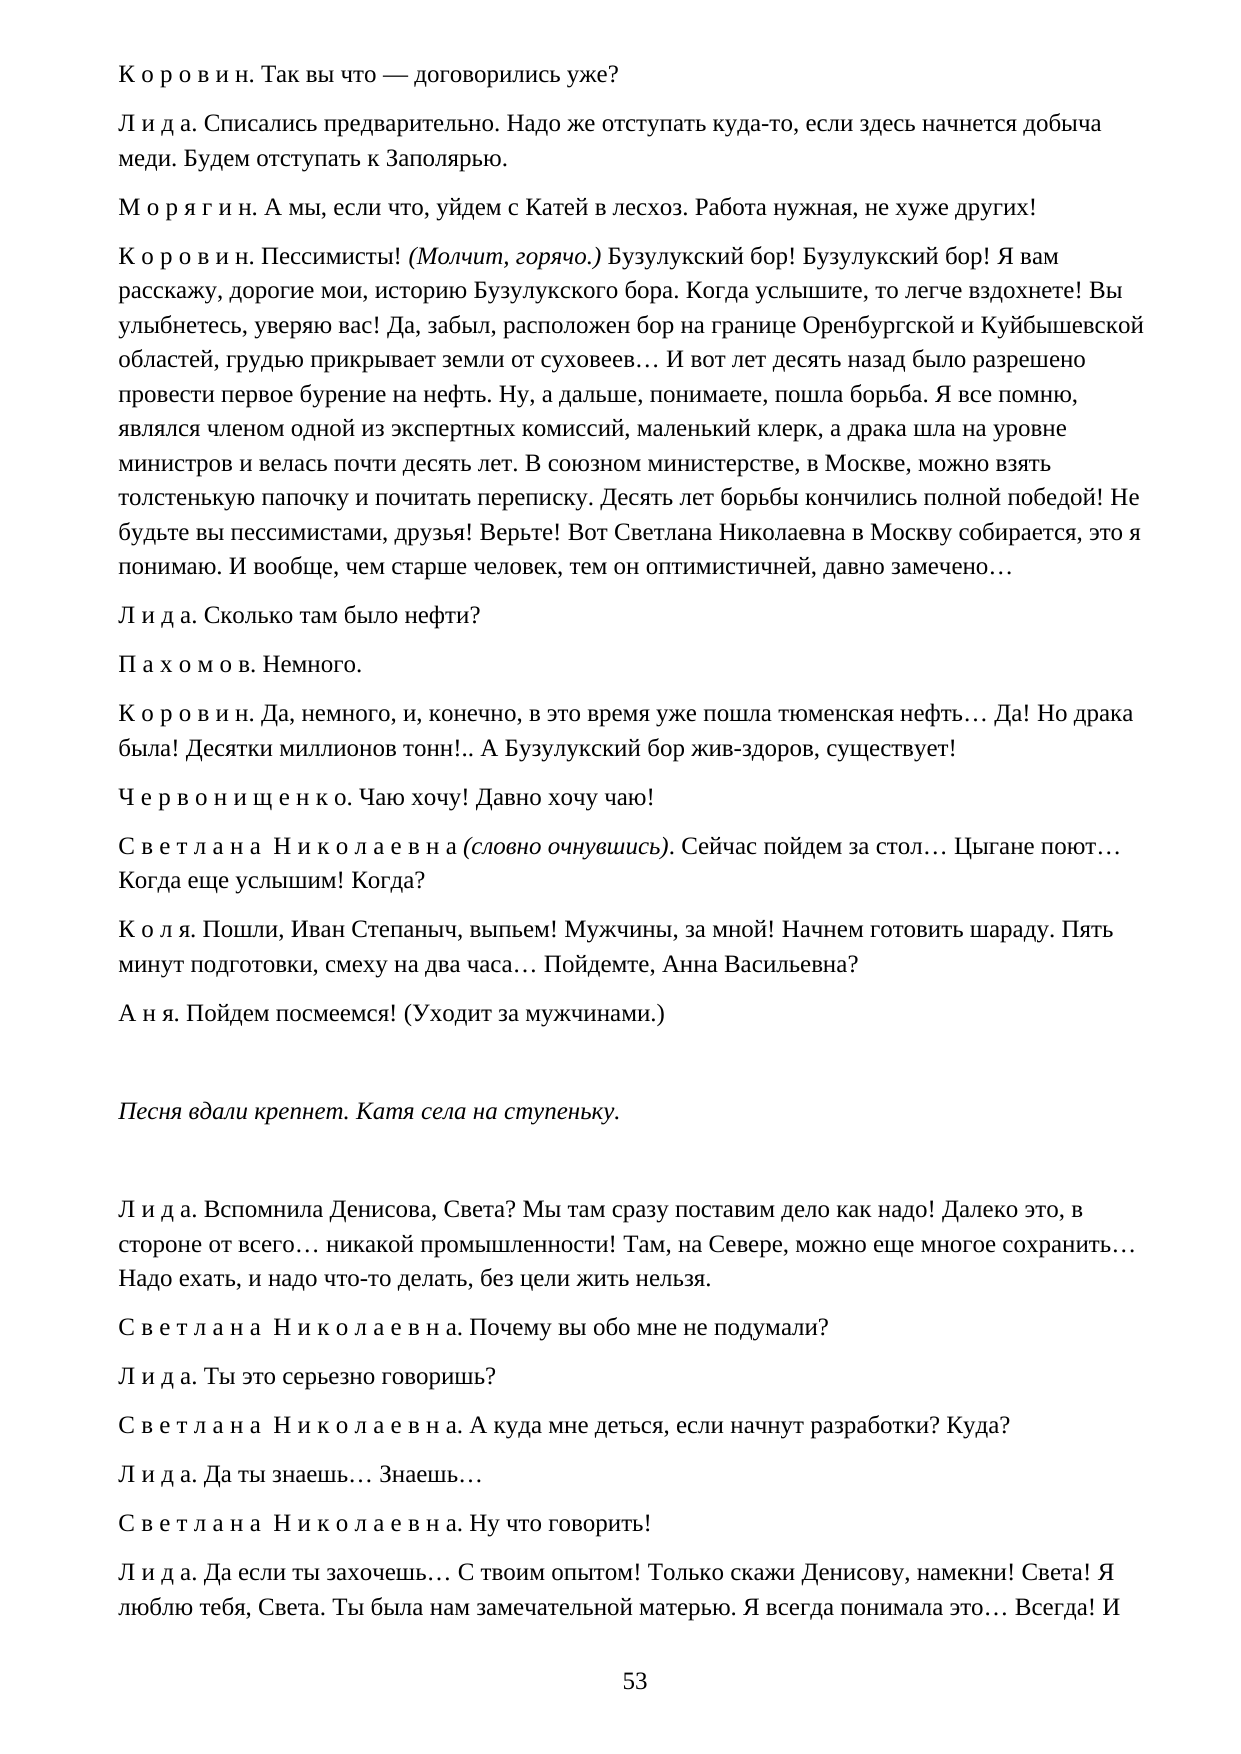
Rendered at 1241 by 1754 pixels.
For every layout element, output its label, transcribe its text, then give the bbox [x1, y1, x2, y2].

text Ч е р в о н и щ е н к о. Чаю хочу! Давно хочу чаю! [118, 782, 1152, 811]
text К о р о в и н. Так вы что — договорились уже? [118, 59, 1152, 88]
text Песня вдали крепнет. Катя села на ступеньку. [118, 1096, 1152, 1125]
text Л и д а. Списались предварительно. Надо же отступать куда-то, если здесь начнется добыча меди. Будем отступать к Заполярью. [118, 108, 1152, 171]
text К о р о в и н. Да, немного, и, конечно, в это время уже пошла тюменская нефть… Да! Но драка была! Десятки миллионов тонн!.. А Бузулукский бор жив-здоров, существует! [118, 698, 1152, 761]
text Л и д а. Сколько там было нефти? [118, 600, 1152, 629]
text М о р я г и н. А мы, если что, уйдем с Катей в лесхоз. Работа нужная, не хуже других! [118, 192, 1152, 220]
text С в е т л а н а Н и к о л а е в н а (словно очнувшись). Сейчас пойдем за стол… Цыгане поют… Когда еще услышим! Когда? [118, 831, 1152, 894]
text Л и д а. Ты это серьезно говоришь? [118, 1361, 1152, 1390]
text К о р о в и н. Пессимисты! (Молчит, горячо.) Бузулукский бор! Бузулукский бор! Я вам расскажу, дорогие мои, историю Бузулукского бора. Когда услышите, то легче вздохнете! Вы улыбнетесь, уверяю вас! Да, забыл, расположен бор на границе Оренбургской и Куйбышевской областей, грудью прикрывает земли от суховеев… И вот лет десять назад было разрешено провести первое бурение на нефть. Ну, а дальше, понимаете, пошла борьба. Я все помню, являлся членом одной из экспертных комиссий, маленький клерк, а драка шла на уровне министров и велась почти десять лет. В союзном министерстве, в Москве, можно взять толстенькую папочку и почитать переписку. Десять лет борьбы кончились полной победой! Не будьте вы пессимистами, друзья! Верьте! Вот Светлана Николаевна в Москву собирается, это я понимаю. И вообще, чем старше человек, тем он оптимистичней, давно замечено… [118, 241, 1152, 580]
text Л и д а. Да ты знаешь… Знаешь… [118, 1459, 1152, 1488]
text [118, 1557, 1152, 1621]
text С в е т л а н а Н и к о л а е в н а. Ну что говорить! [118, 1508, 1152, 1537]
text С в е т л а н а Н и к о л а е в н а. Почему вы обо мне не подумали? [118, 1312, 1152, 1341]
text С в е т л а н а Н и к о л а е в н а. А куда мне деться, если начнут разработки? Куда? [118, 1410, 1152, 1439]
text Л и д а. Вспомнила Денисова, Света? Мы там сразу поставим дело как надо! Далеко это, в стороне от всего… никакой промышленности! Там, на Севере, можно еще многое сохранить… Надо ехать, и надо что-то делать, без цели жить нельзя. [118, 1194, 1152, 1292]
text К о л я. Пошли, Иван Степаныч, выпьем! Мужчины, за мной! Начнем готовить шараду. Пять минут подготовки, смеху на два часа… Пойдемте, Анна Васильевна? [118, 914, 1152, 978]
text А н я. Пойдем посмеемся! (Уходит за мужчинами.) [118, 998, 1152, 1027]
text П а х о м о в. Немного. [118, 649, 1152, 678]
